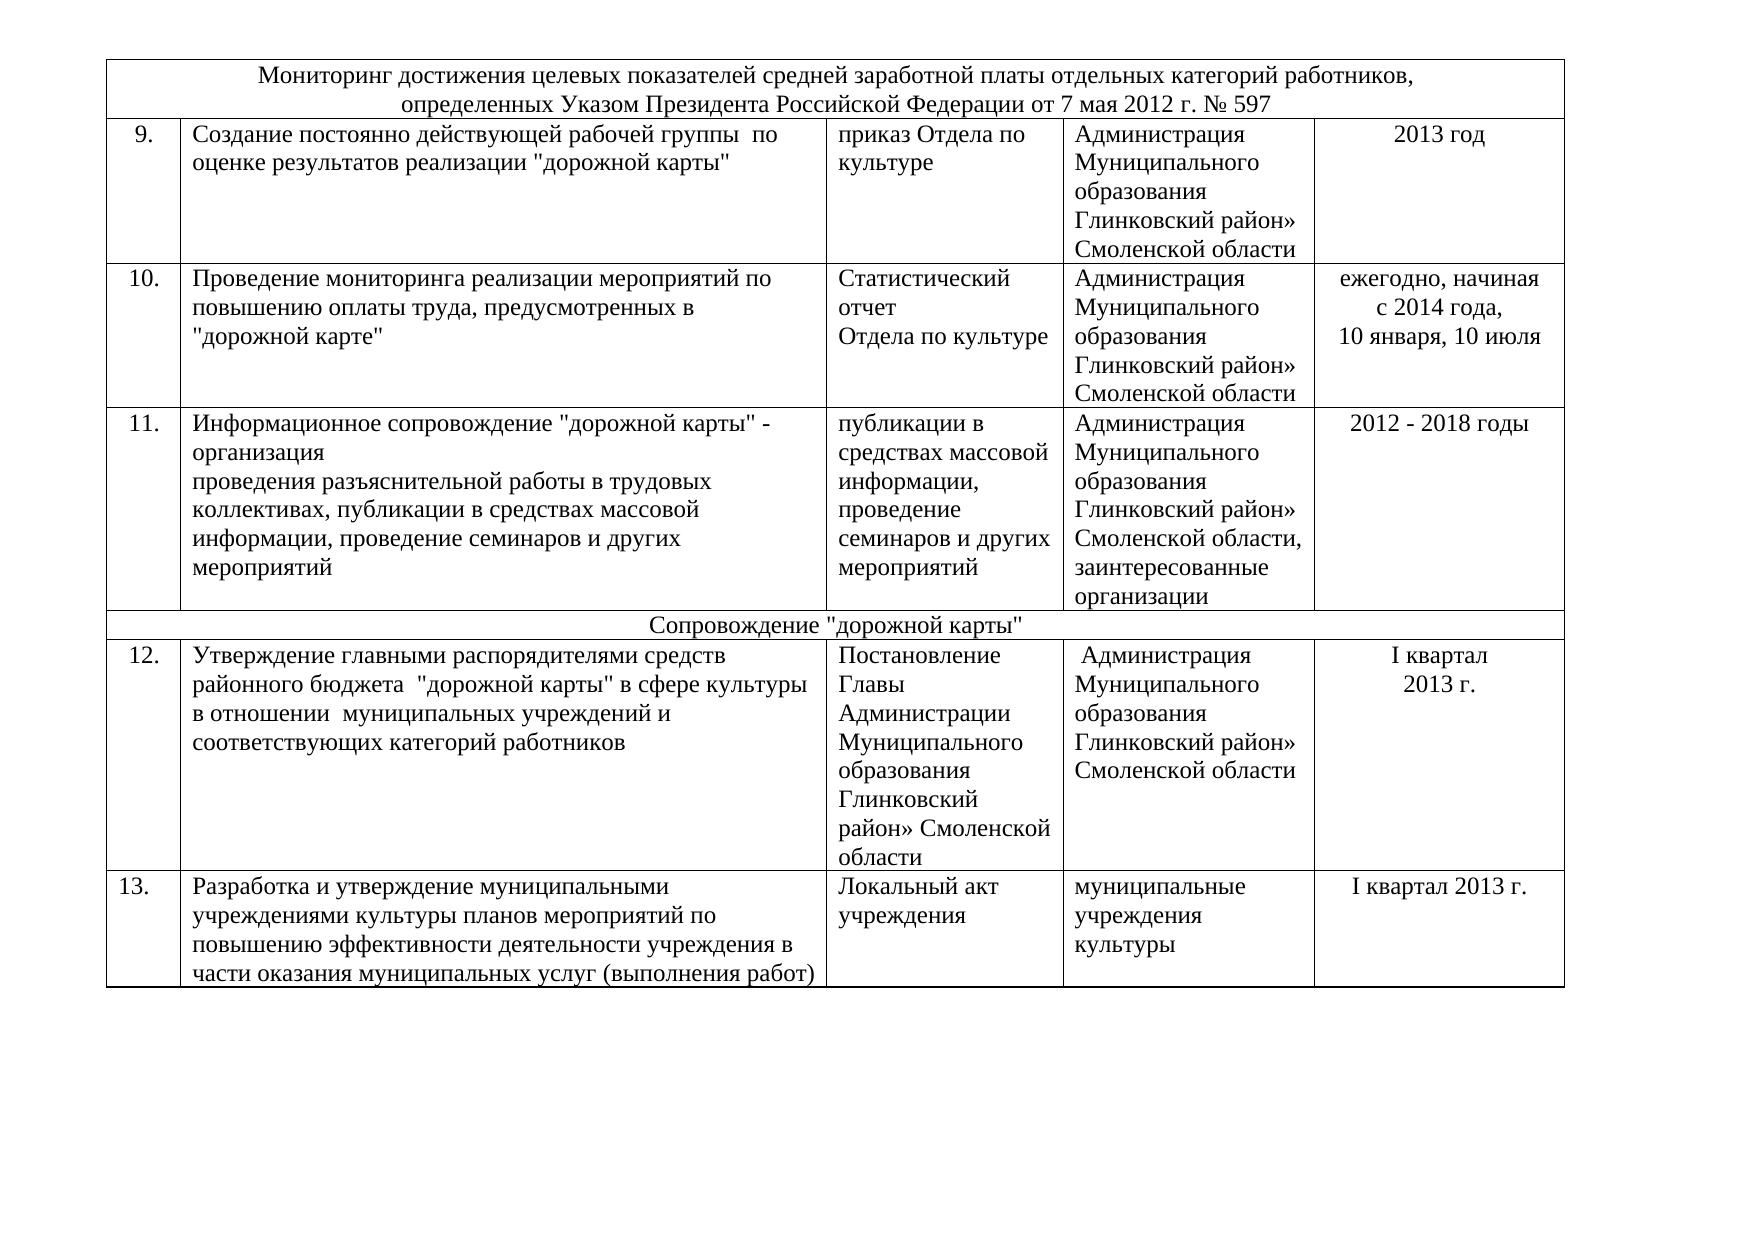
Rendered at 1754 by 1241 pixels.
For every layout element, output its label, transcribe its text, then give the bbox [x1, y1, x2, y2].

table_cell I квартал . [1315, 640, 1564, 870]
table_cell Проведение мониторинга реализации мероприятий по повышению оплаты труда, предусмотренных в "дорожной карте" [181, 264, 826, 407]
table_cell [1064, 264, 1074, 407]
table_cell Статистический отчет Отдела по культуре [827, 264, 1063, 407]
table_cell приказ Отдела по культуре [827, 119, 1063, 262]
table_cell 12. [107, 640, 180, 870]
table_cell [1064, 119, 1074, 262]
table_cell публикации в средствах массовой информации, проведение семинаров и других мероприятий [827, 408, 1063, 609]
table_cell 2013 год [1315, 119, 1564, 262]
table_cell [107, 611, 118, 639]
table_cell Утверждение главными распорядителями средств районного бюджета "дорожной карты" в сфере культуры в отношении муниципальных учреждений и соответствующих категорий работников [181, 640, 826, 870]
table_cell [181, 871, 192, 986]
table_cell Локальный акт учреждения [827, 871, 1063, 986]
table_cell Информационное сопровождение "дорожной карты" - организация проведения разъяснительной работы в трудовых коллективах, публикации в средствах массовой информации, проведение семинаров и других мероприятий [181, 408, 826, 609]
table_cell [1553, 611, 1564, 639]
table_cell муниципальные учреждения культуры [1064, 871, 1314, 986]
table_cell I квартал . [1315, 871, 1564, 986]
table_cell 2012 - 2018 годы [1315, 408, 1564, 609]
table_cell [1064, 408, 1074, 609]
table_cell 10. [107, 264, 180, 407]
table_cell 9. [107, 119, 180, 262]
table_cell 11. [107, 408, 180, 609]
table_cell Администрация Муниципального образования Глинковский район» Смоленской области [1064, 640, 1314, 870]
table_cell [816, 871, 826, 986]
table_cell 13. [107, 871, 180, 986]
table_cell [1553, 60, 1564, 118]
table_cell Создание постоянно действующей рабочей группы по оценке результатов реализации "дорожной карты" [181, 119, 826, 262]
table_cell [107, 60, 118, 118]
table_cell ежегодно, начиная с 2014 года, 10 января, 10 июля [1315, 264, 1564, 407]
